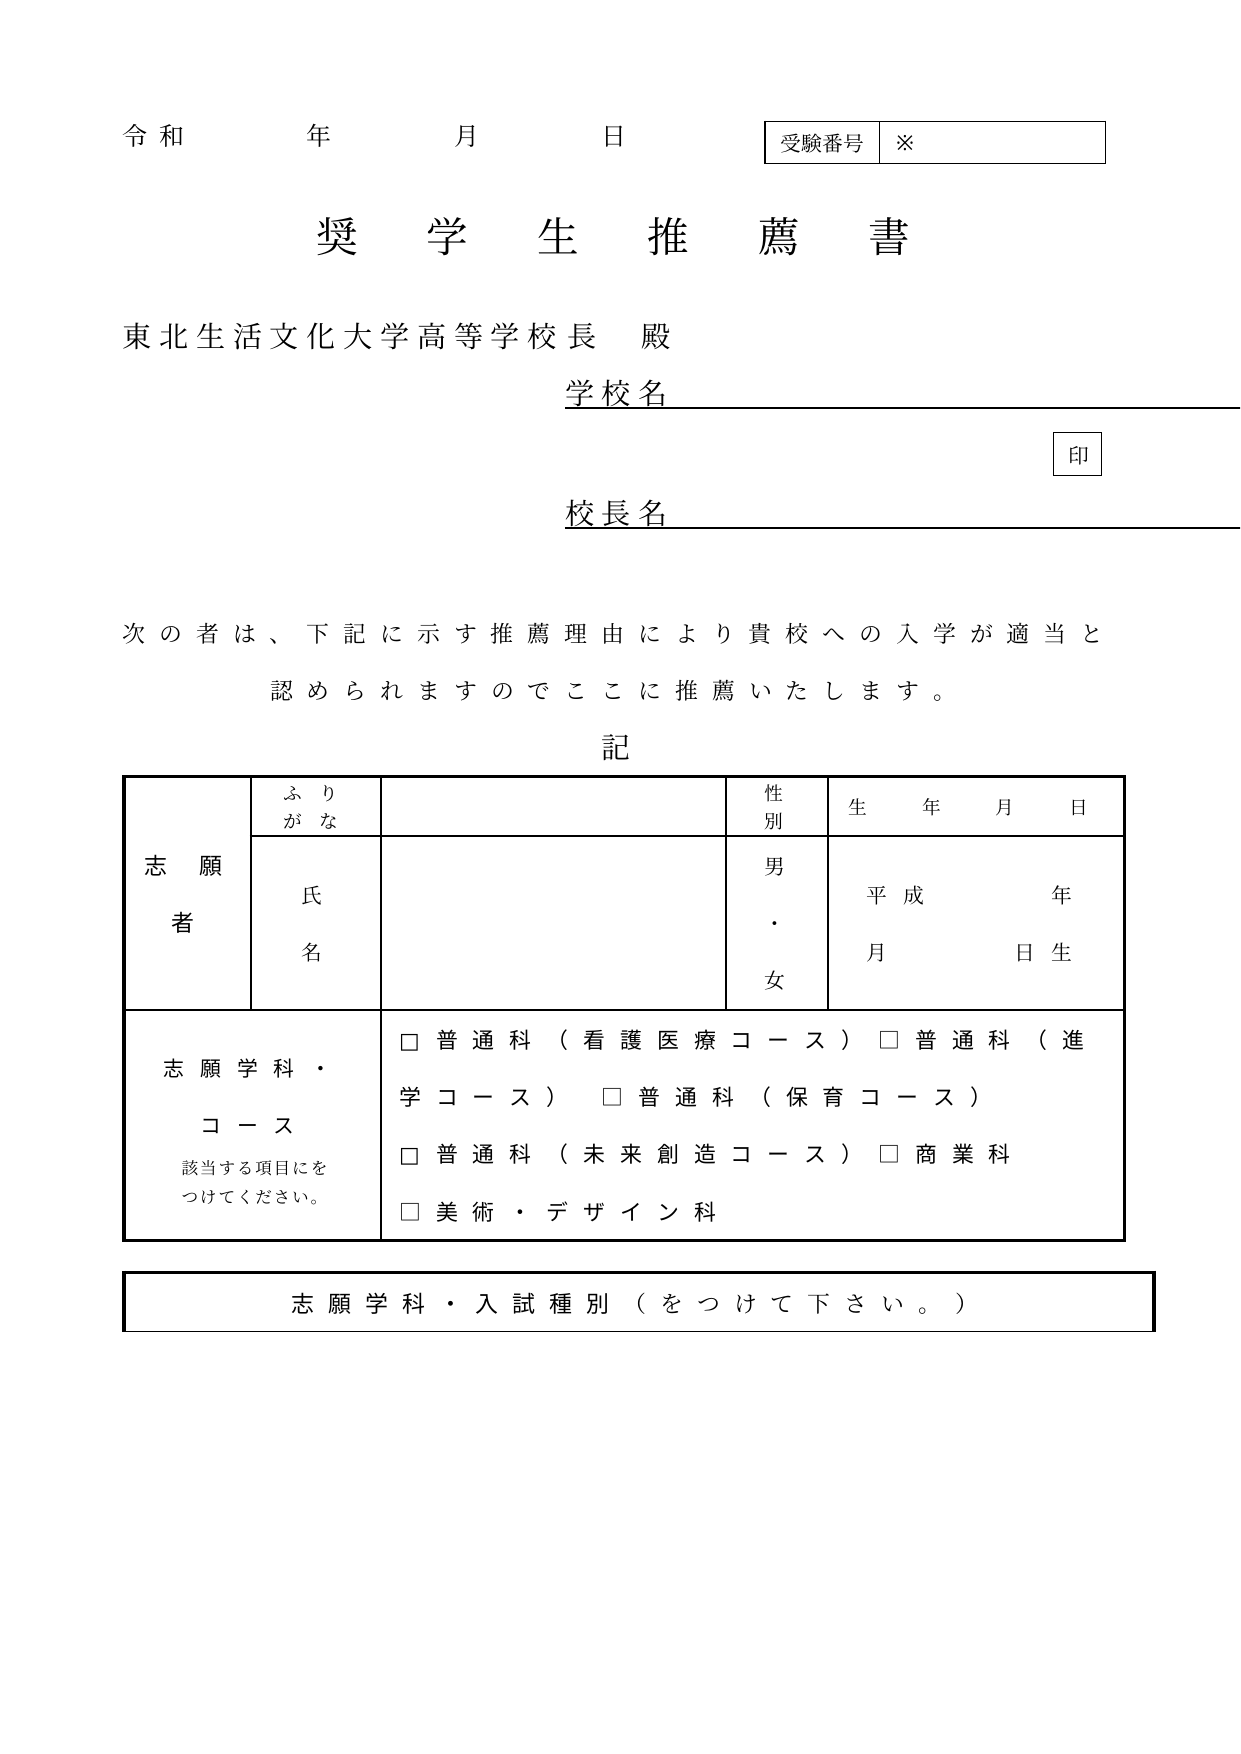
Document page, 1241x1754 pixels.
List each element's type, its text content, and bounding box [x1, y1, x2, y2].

text 記 [122, 718, 1118, 775]
text 学校名 [122, 363, 1118, 420]
table_header ふりがな [252, 778, 380, 835]
text 校長名 [122, 483, 1118, 540]
table_header 志 願 者 [126, 778, 250, 1008]
table_cell 男・女 [727, 837, 827, 1008]
text 令和 年 月 日 [122, 106, 1118, 163]
text 次の者は、下記に示す推薦理由により貴校への入学が適当と認められますのでここに推薦いたします。 [122, 604, 1118, 718]
text 奨 学 生 推 薦 書 [122, 192, 1118, 278]
table_header ※ [880, 122, 1105, 163]
text 東北生活文化大学高等学校長 殿 [122, 306, 1118, 363]
table_cell 平成 年 月 日生 [829, 837, 1123, 1008]
table_cell [382, 837, 725, 1008]
table_header 志願学科・入試種別（をつけて下さい。） [126, 1274, 1152, 1331]
table_header 性 別 [727, 778, 827, 835]
table_cell 氏 名 [252, 837, 380, 1008]
table_header 受験番号 [766, 122, 879, 163]
table_header [382, 778, 725, 835]
table_cell 志願学科・コース 該当する項目にを つけてください。 [126, 1011, 380, 1239]
table_cell □普通科（看護医療コース）□普通科（進学コース） □普通科（保育コース） □普通科（未来創造コース）□商業科 □美術・デザイン科 [382, 1011, 1123, 1239]
table_header 生 年 月 日 [829, 778, 1123, 835]
